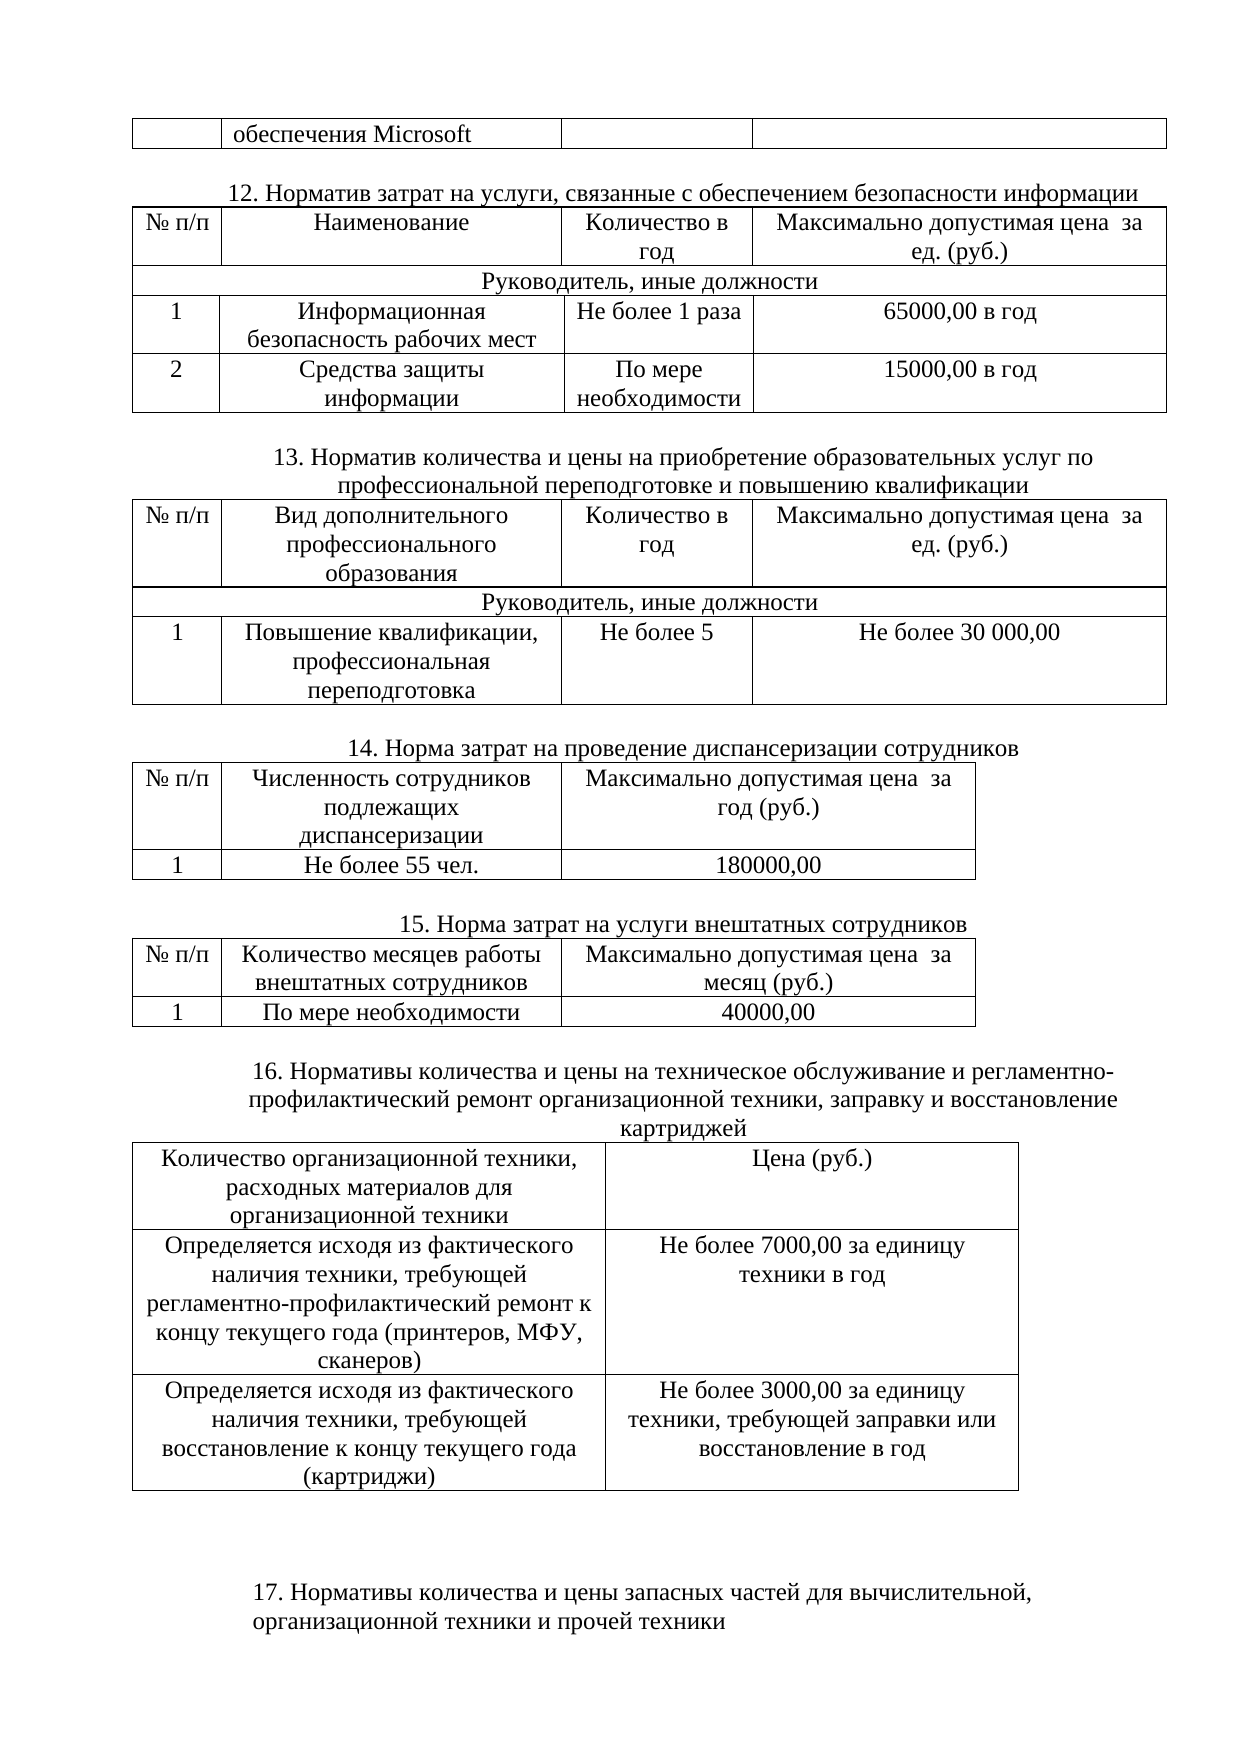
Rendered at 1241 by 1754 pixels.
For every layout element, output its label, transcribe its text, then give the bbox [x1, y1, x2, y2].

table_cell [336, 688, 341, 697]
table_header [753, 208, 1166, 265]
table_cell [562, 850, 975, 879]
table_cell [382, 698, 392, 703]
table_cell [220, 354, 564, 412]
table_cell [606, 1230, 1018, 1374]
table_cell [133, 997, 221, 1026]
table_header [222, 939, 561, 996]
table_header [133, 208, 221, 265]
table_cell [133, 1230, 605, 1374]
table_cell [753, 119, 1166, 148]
text 15. Норма затрат на услуги внештатных сотрудников [215, 909, 1152, 938]
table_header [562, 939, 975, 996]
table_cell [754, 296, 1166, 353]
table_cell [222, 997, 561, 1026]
text 12. Норматив затрат на услуги, связанные с обеспечением безопасности информации [215, 178, 1152, 206]
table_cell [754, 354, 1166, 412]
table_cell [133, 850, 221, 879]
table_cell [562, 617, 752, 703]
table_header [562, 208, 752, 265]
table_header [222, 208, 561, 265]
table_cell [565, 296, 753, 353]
text 14. Норма затрат на проведение диспансеризации сотрудников [215, 733, 1152, 762]
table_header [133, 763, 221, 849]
list 17. Нормативы количества и цены запасных частей для вычислительной, организационной техники и прочей техники [252, 1577, 1152, 1635]
text 16. Нормативы количества и цены на техническое обслуживание и регламентно-профилактический ремонт организационной техники, заправку и восстановление картриджей [215, 1056, 1152, 1142]
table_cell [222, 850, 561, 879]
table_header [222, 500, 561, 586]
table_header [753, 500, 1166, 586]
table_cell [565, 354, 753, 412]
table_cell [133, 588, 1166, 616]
text 13. Норматив количества и цены на приобретение образовательных услуг по профессиональной переподготовке и повышению квалификации [215, 442, 1152, 499]
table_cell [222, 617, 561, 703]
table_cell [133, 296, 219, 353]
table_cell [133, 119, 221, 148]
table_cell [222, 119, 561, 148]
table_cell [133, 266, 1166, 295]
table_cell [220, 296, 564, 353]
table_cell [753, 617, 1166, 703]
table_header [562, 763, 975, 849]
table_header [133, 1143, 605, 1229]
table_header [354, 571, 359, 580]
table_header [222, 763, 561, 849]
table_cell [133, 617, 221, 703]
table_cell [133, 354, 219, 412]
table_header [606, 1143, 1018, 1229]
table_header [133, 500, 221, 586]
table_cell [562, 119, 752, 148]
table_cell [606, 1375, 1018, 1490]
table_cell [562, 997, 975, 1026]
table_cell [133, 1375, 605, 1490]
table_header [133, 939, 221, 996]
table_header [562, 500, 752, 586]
